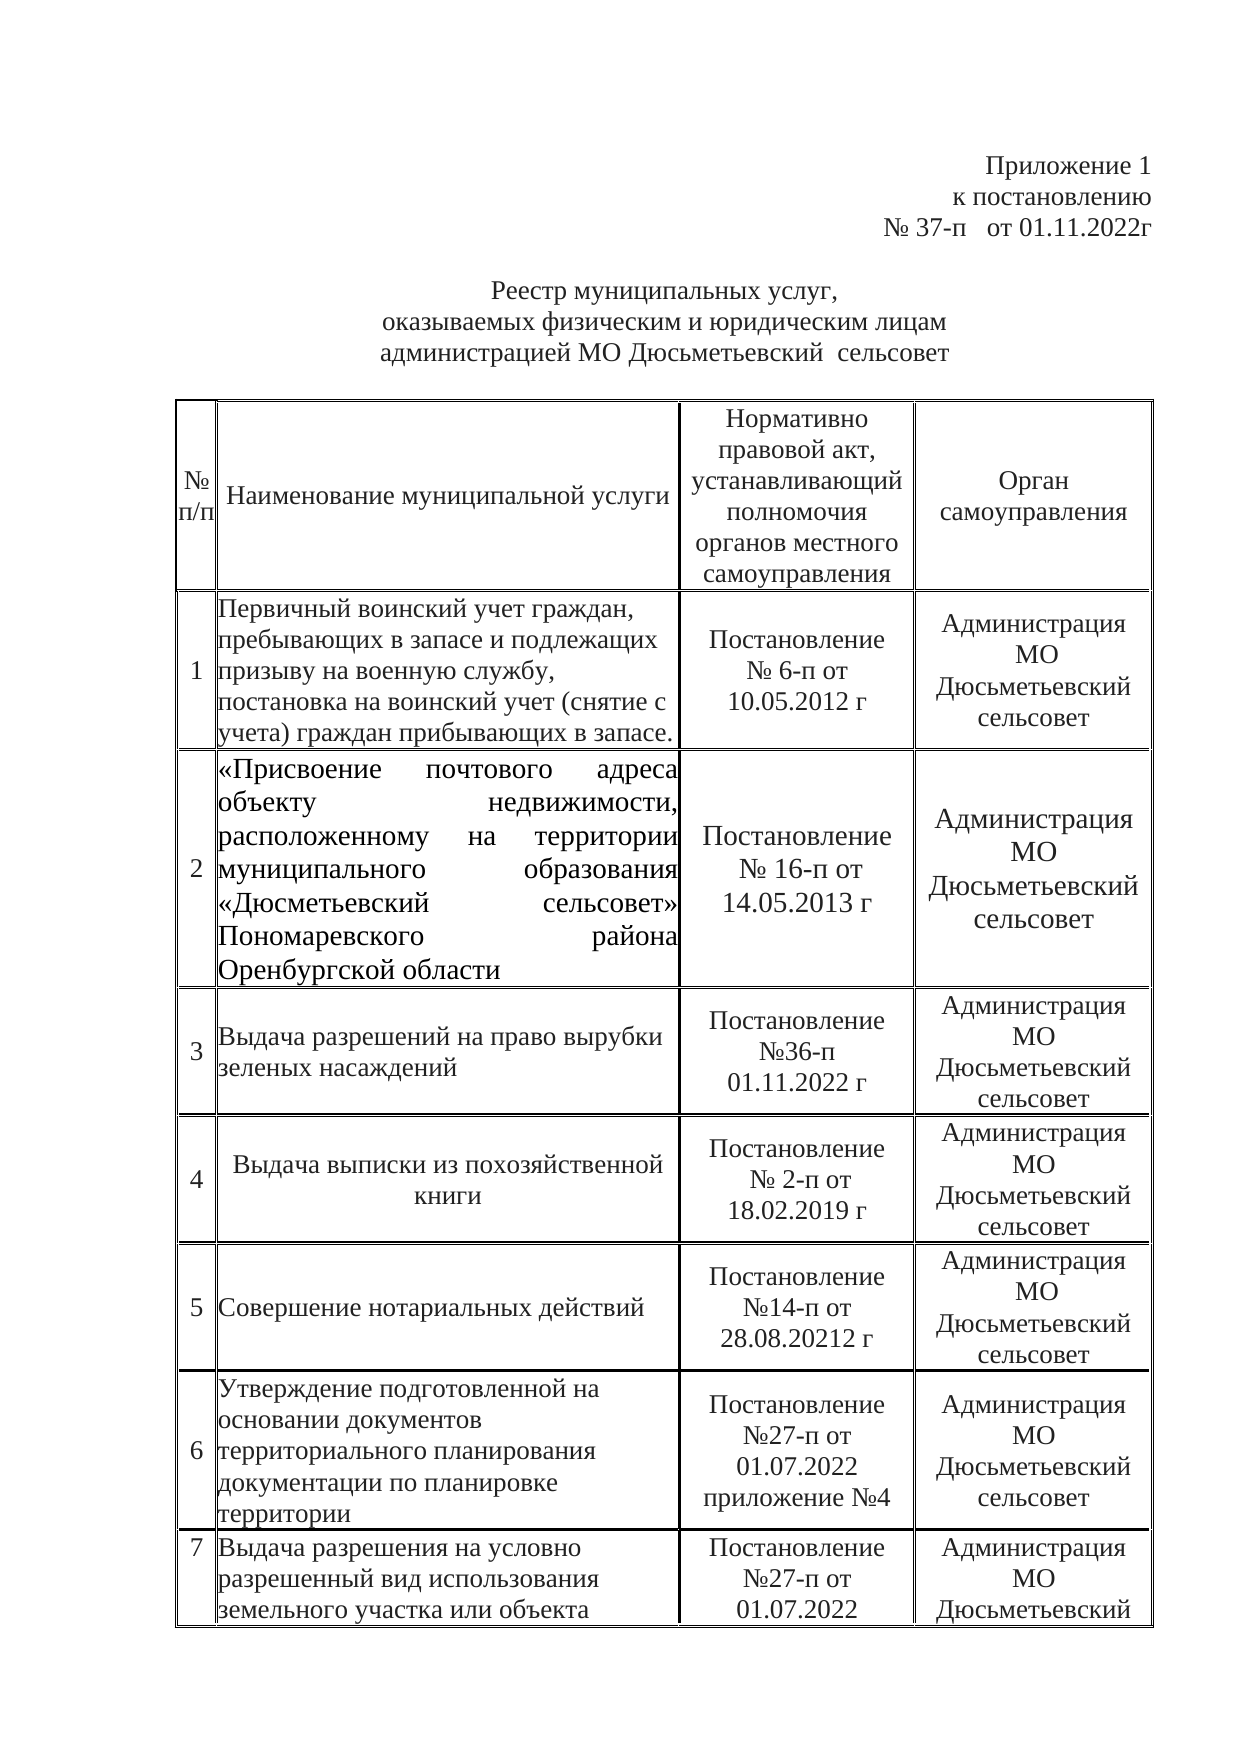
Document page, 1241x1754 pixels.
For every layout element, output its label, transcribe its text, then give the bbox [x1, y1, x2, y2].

table_cell Постановление №27-п от 01.07.2022 приложение №4 [681, 1372, 913, 1528]
table_cell Постановление № 16-п от 14.05.2013 г [681, 751, 913, 986]
table_header Орган самоуправления [915, 402, 1151, 588]
table_cell 4 [178, 1113, 215, 1241]
table_cell Выдача выписки из похозяйственной книги [218, 1117, 678, 1241]
text Реестр муниципальных услуг, [177, 274, 1152, 305]
text администрацией МО Дюсьметьевский сельсовет [177, 336, 1152, 367]
table_cell Администрация МО Дюсьметьевский сельсовет [916, 1241, 1151, 1369]
table_header Наименование муниципальной услуги [217, 400, 679, 588]
table_cell «Присвоение почтового адреса объекту недвижимости, расположенному на территории муниципального образования «Дюсметьевский сельсовет» Пономаревского района Оренбургской области [218, 751, 678, 986]
table_cell Постановление № 6-п от 10.05.2012 г [681, 592, 913, 747]
table_cell Постановление № 2-п от 18.02.2019 г [681, 1117, 913, 1241]
table_cell 7 [176, 1528, 217, 1624]
table_cell Постановление №36-п 01.11.2022 г [681, 989, 913, 1113]
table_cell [679, 1531, 914, 1624]
table_cell Выдача разрешений на право вырубки зеленых насаждений [218, 989, 678, 1113]
text к постановлению [177, 180, 1152, 212]
text Приложение 1 [177, 149, 1152, 180]
text оказываемых физическим и юридическим лицам [177, 305, 1152, 336]
table_cell Администрация МО Дюсьметьевский сельсовет [916, 748, 1151, 986]
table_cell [915, 1528, 1152, 1624]
table_cell 6 [178, 1369, 215, 1528]
table_cell Администрация МО Дюсьметьевский сельсовет [916, 1113, 1151, 1241]
table_cell 2 [178, 748, 215, 986]
table_cell Администрация МО Дюсьметьевский сельсовет [916, 1369, 1151, 1528]
table_cell Администрация МО Дюсьметьевский сельсовет [916, 589, 1151, 747]
table_cell Администрация МО Дюсьметьевский сельсовет [915, 986, 1152, 1113]
table_cell 3 [176, 986, 217, 1113]
table_cell Постановление №14-п от 28.08.20212 г [681, 1245, 913, 1369]
table_header № п/п [177, 401, 215, 588]
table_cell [217, 1531, 679, 1624]
table_cell Совершение нотариальных действий [218, 1245, 678, 1369]
table_header Нормативно правовой акт, устанавливающий полномочия органов местного самоуправления [679, 402, 914, 588]
table_cell 5 [178, 1241, 215, 1369]
table_cell Утверждение подготовленной на основании документов территориального планирования документации по планировке территории [218, 1372, 678, 1528]
text № 37-п от 01.11.2022г [177, 212, 1152, 243]
table_cell 1 [178, 590, 215, 747]
table_cell Первичный воинский учет граждан, пребывающих в запасе и подлежащих призыву на военную службу, постановка на воинский учет (снятие с учета) граждан прибывающих в запасе. [218, 592, 678, 747]
